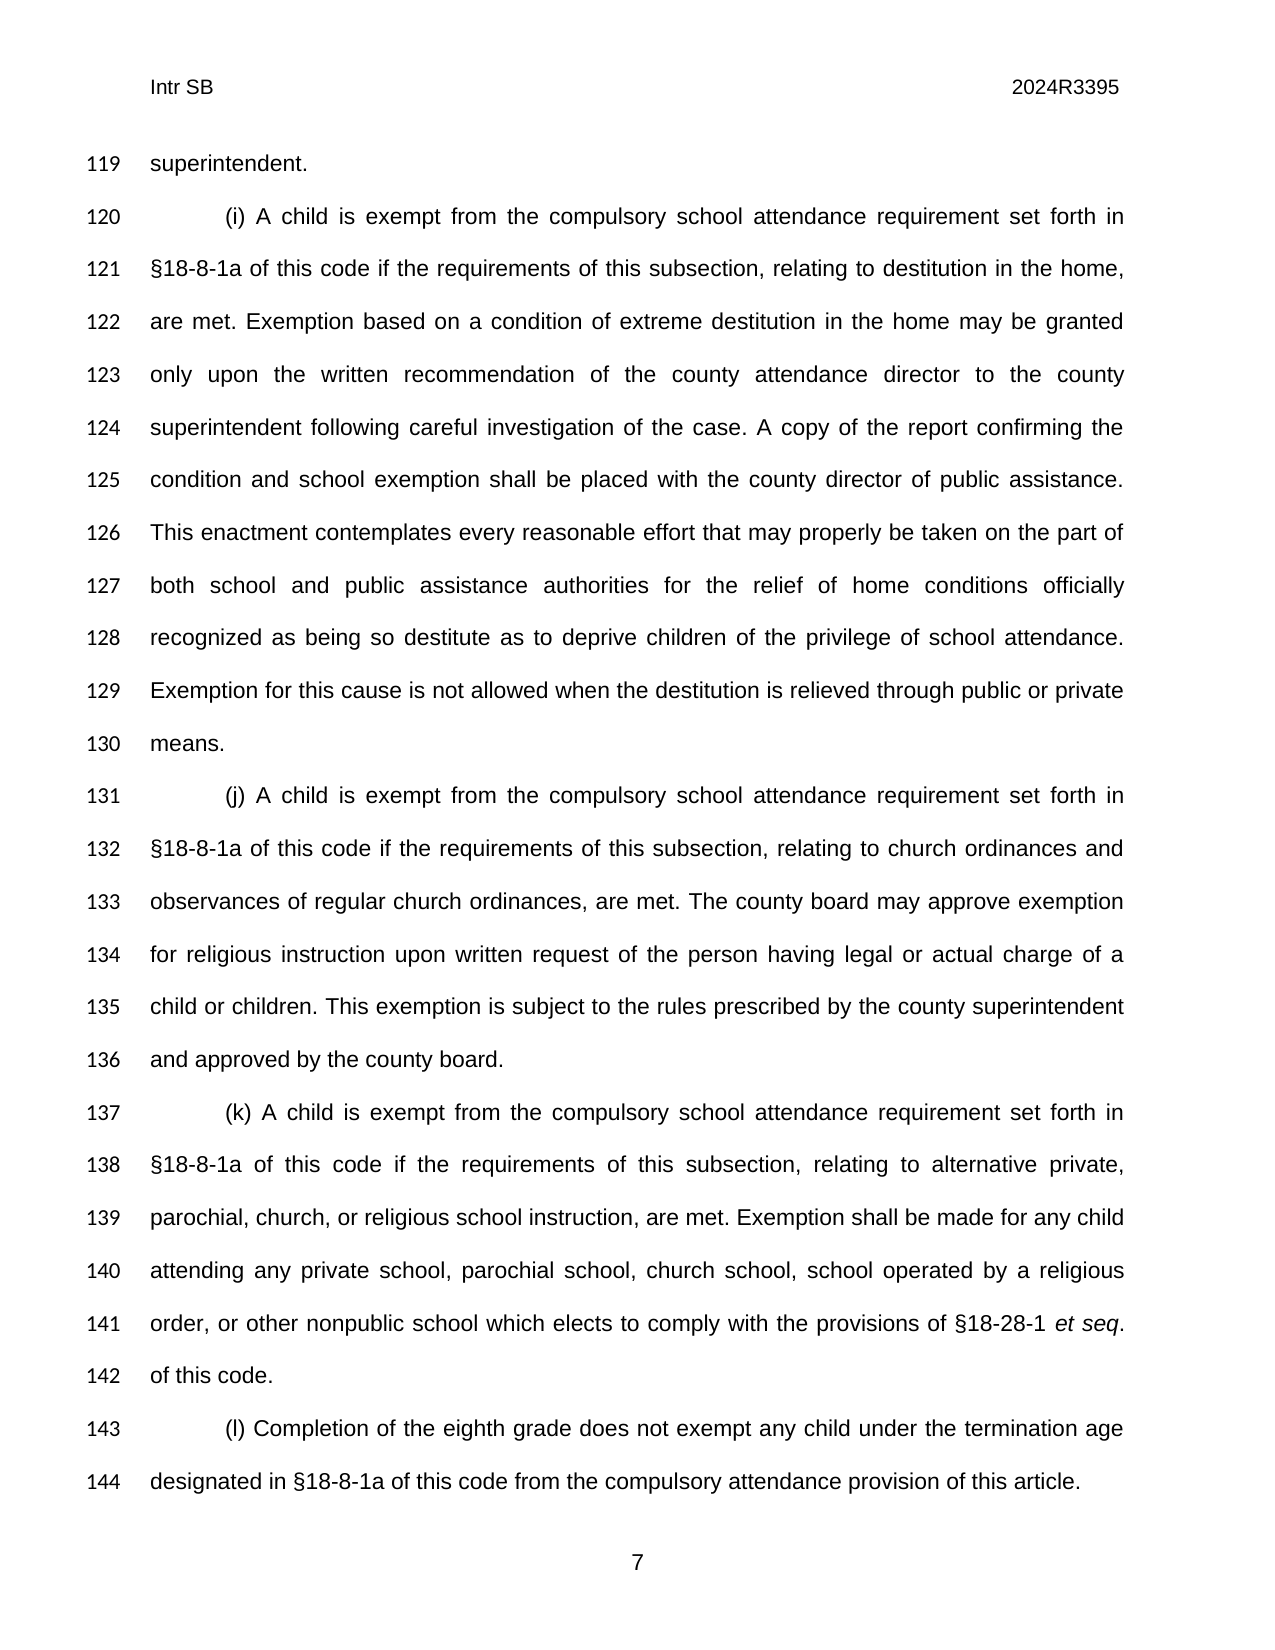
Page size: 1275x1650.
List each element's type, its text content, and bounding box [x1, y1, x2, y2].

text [150, 150, 1125, 176]
text (k) A child is exempt from the compulsory school attendance requirement set forth in §18-8-1a of this code if the requirements of this subsection, relating to alternative private, parochial, church, or religious school instruction, are met. Exemption shall be made for any child attending any private school, parochial school, church school, school operated by a religious order, or other nonpublic school which elects to comply with the provisions of §18-28-1 et seq. of this code. [150, 1099, 1125, 1389]
text (j) A child is exempt from the compulsory school attendance requirement set forth in §18-8-1a of this code if the requirements of this subsection, relating to church ordinances and observances of regular church ordinances, are met. The county board may approve exemption for religious instruction upon written request of the person having legal or actual charge of a child or children. This exemption is subject to the rules prescribed by the county superintendent and approved by the county board. [150, 782, 1125, 1072]
text (i) A child is exempt from the compulsory school attendance requirement set forth in §18-8-1a of this code if the requirements of this subsection, relating to destitution in the home, are met. Exemption based on a condition of extreme destitution in the home may be granted only upon the written recommendation of the county attendance director to the county superintendent following careful investigation of the case. A copy of the report confirming the condition and school exemption shall be placed with the county director of public assistance. This enactment contemplates every reasonable effort that may properly be taken on the part of both school and public assistance authorities for the relief of home conditions officially recognized as being so destitute as to deprive children of the privilege of school attendance. Exemption for this cause is not allowed when the destitution is relieved through public or private means. [150, 203, 1125, 756]
text (l) Completion of the eighth grade does not exempt any child under the termination age designated in §18-8-1a of this code from the compulsory attendance provision of this article. [150, 1415, 1125, 1494]
